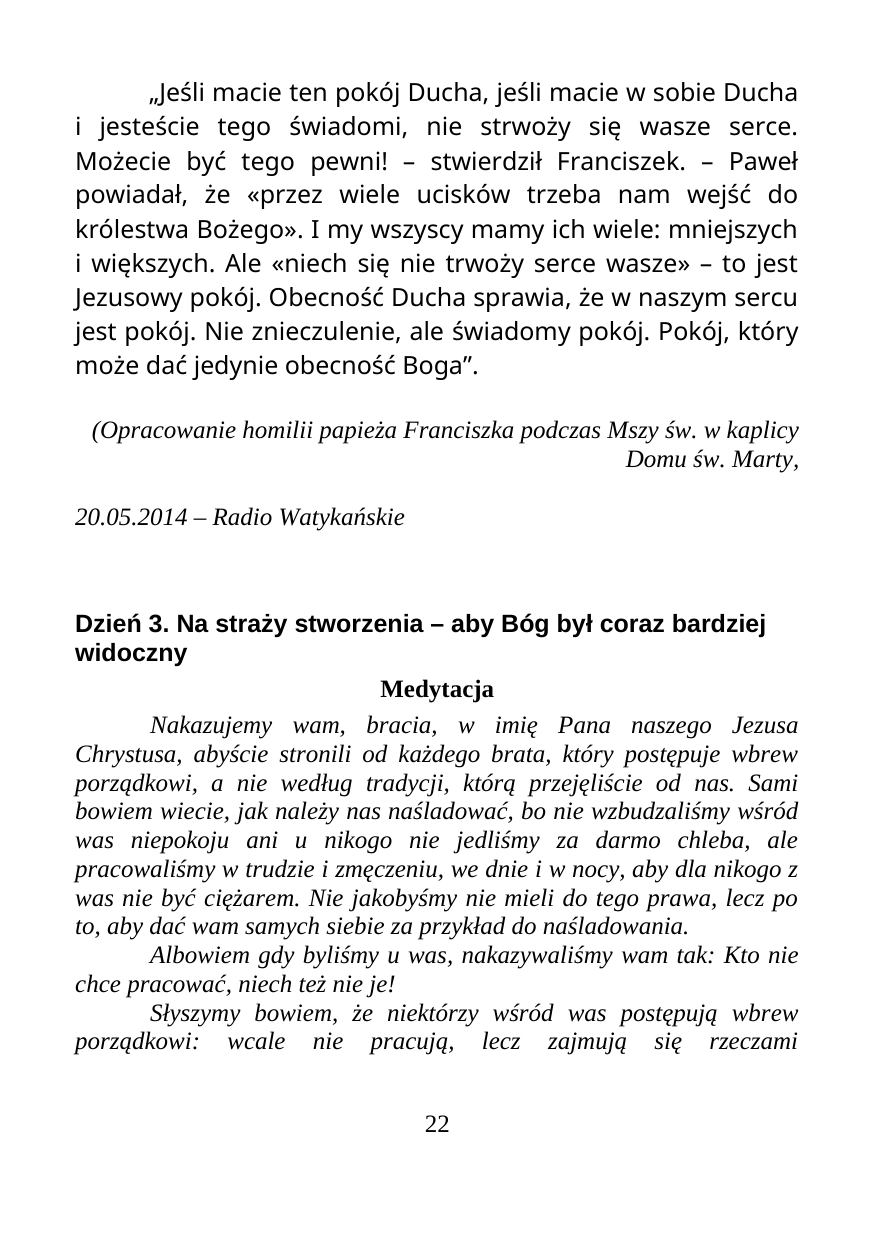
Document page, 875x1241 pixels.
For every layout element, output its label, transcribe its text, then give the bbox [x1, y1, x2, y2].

text „Jeśli macie ten pokój Ducha, jeśli macie w sobie Ducha i jesteście tego świadomi, nie strwoży się wasze serce. Możecie być tego pewni! – stwierdził Franciszek. – Paweł powiadał, że «przez wiele ucisków trzeba nam wejść do królestwa Bożego». I my wszyscy mamy ich wiele: mniejszych i większych. Ale «niech się nie trwoży serce wasze» – to jest Jezusowy pokój. Obecność Ducha sprawia, że w naszym sercu jest pokój. Nie znieczulenie, ale świadomy pokój. Pokój, który może dać jedynie obecność Boga”. [75, 75, 799, 382]
text Medytacja [75, 674, 799, 703]
text 20.05.2014 – Radio Watykańskie [75, 502, 799, 531]
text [75, 998, 799, 1055]
text Nakazujemy wam, bracia, w imię Pana naszego Jezusa Chrystusa, abyście stronili od każdego brata, który postępuje wbrew porządkowi, a nie według tradycji, którą przejęliście od nas. Sami bowiem wiecie, jak należy nas naśladować, bo nie wzbudzaliśmy wśród was niepokoju ani u nikogo nie jedliśmy za darmo chleba, ale pracowaliśmy w trudzie i zmęczeniu, we dnie i w nocy, aby dla nikogo z was nie być ciężarem. Nie jakobyśmy nie mieli do tego prawa, lecz po to, aby dać wam samych siebie za przykład do naśladowania. [75, 710, 799, 940]
text (Opracowanie homilii papieża Franciszka podczas Mszy św. w kaplicy Domu św. Marty, [75, 416, 799, 473]
subtitle Dzień 3. Na straży stworzenia – aby Bóg był coraz bardziej widoczny [75, 609, 799, 667]
text Albowiem gdy byliśmy u was, nakazywaliśmy wam tak: Kto nie chce pracować, niech też nie je! [75, 940, 799, 998]
